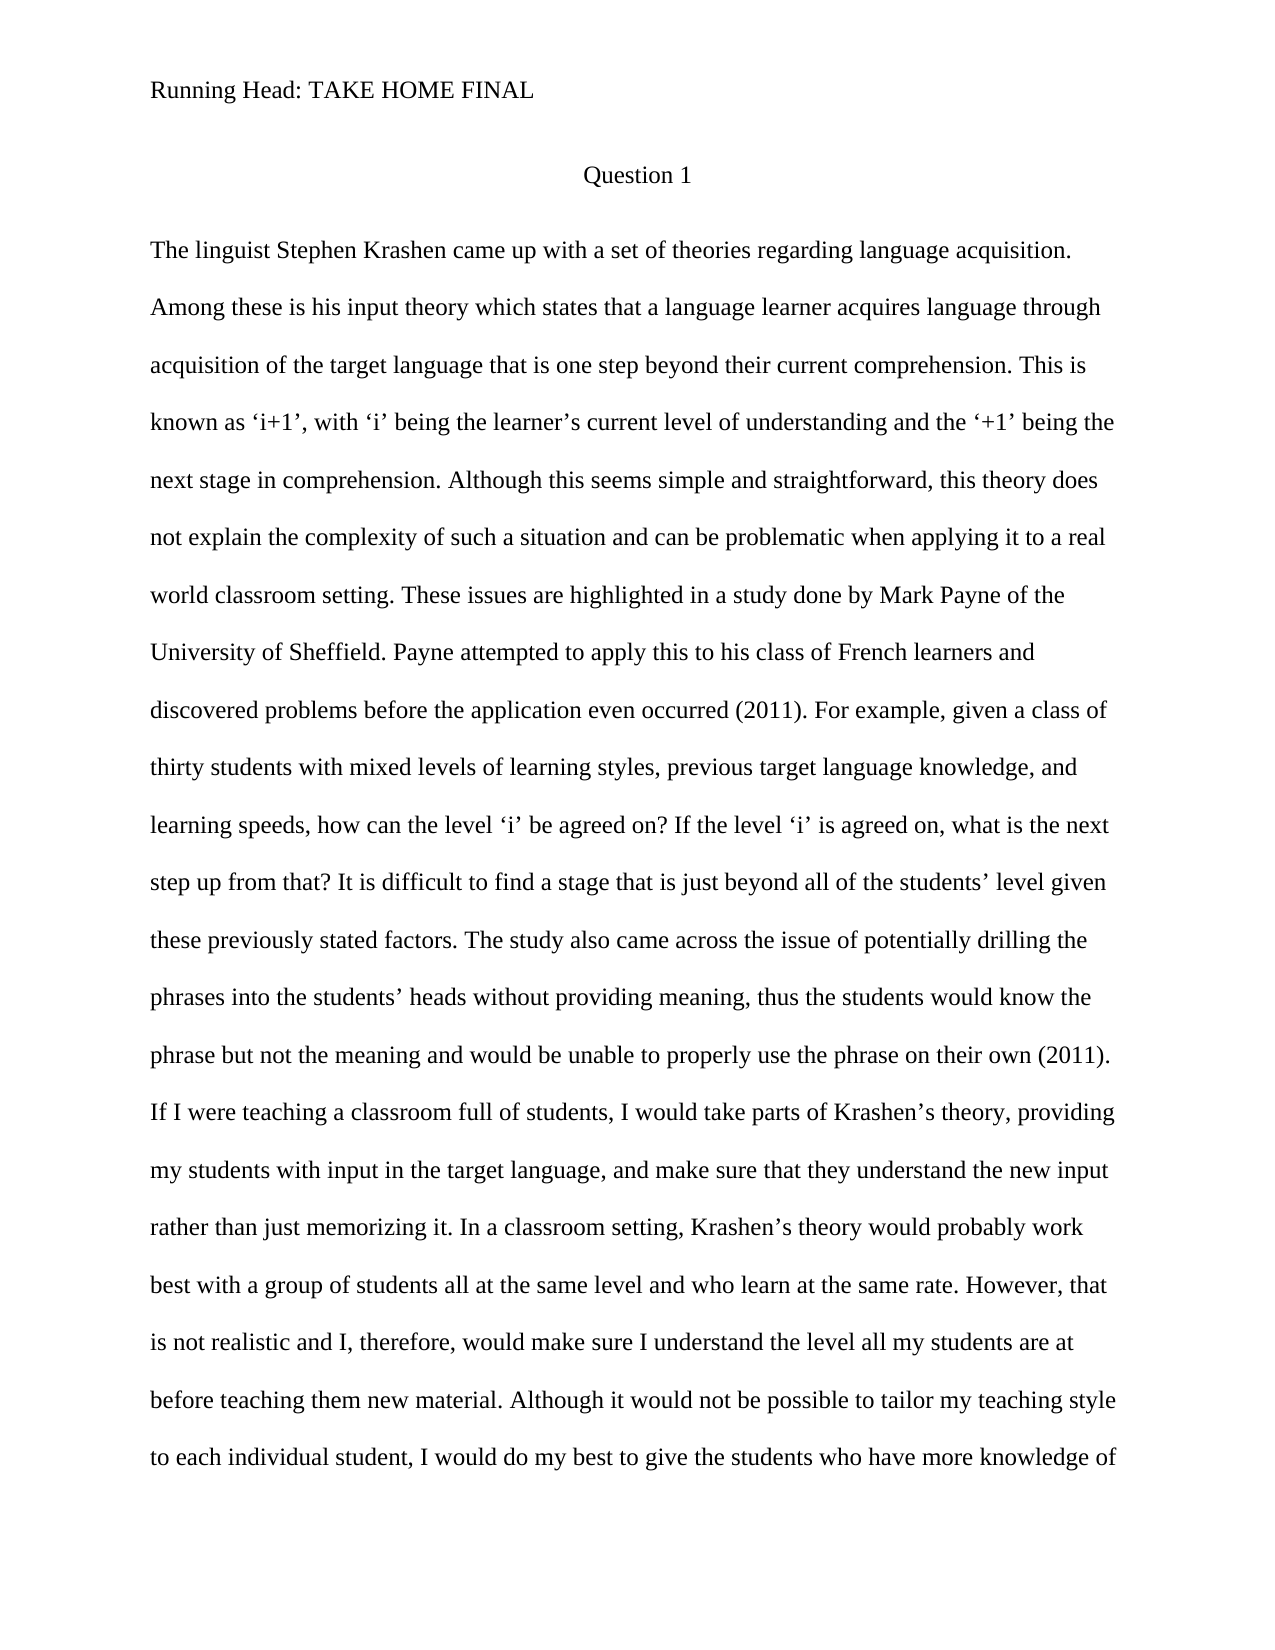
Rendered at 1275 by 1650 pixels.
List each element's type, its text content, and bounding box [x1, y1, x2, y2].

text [150, 235, 1125, 1471]
text Question 1 [150, 161, 1125, 189]
